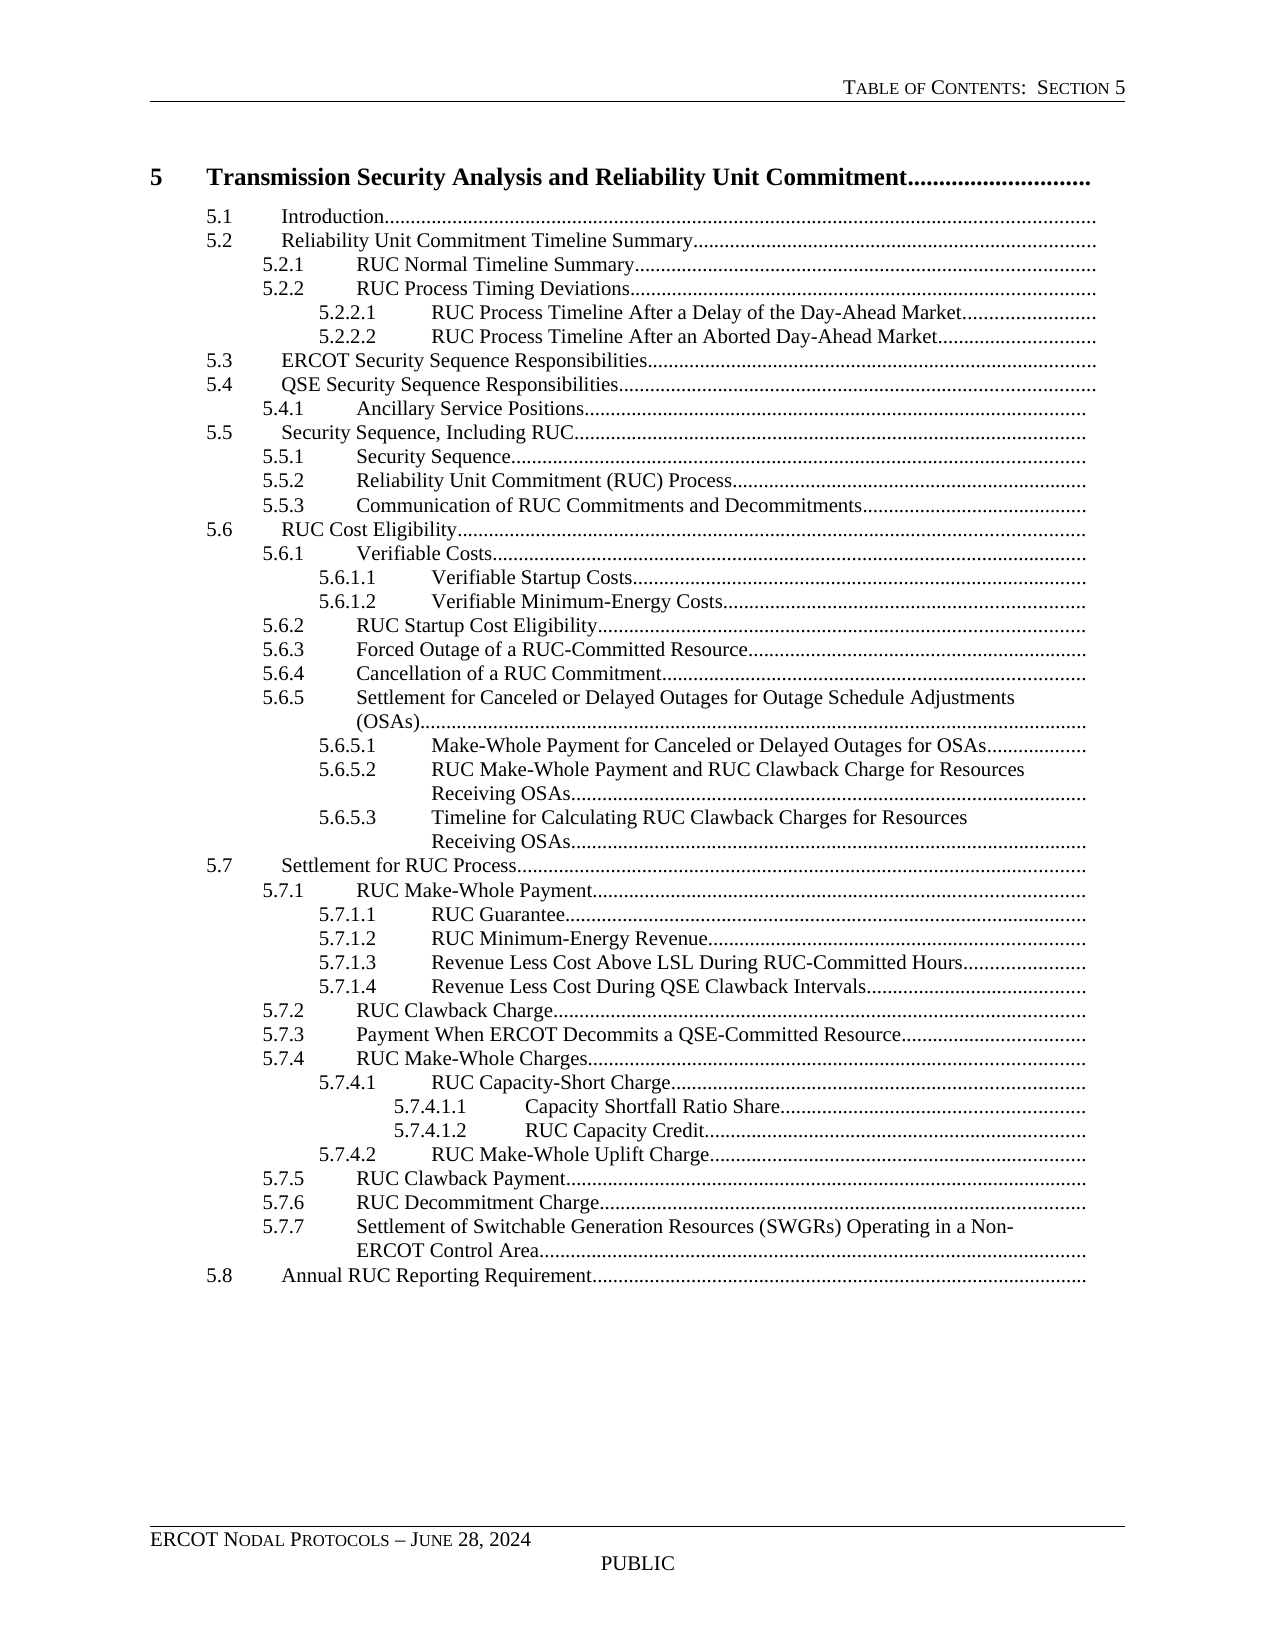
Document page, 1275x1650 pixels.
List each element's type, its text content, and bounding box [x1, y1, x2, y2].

text 5.7.7 Settlement of Switchable Generation Resources (SWGRs) Operating in a Non-ERCOT Control Area 5-81 [262, 1214, 1050, 1262]
text 5.6.5.2 RUC Make-Whole Payment and RUC Clawback Charge for Resources Receiving OSAs 5-35 [319, 757, 1050, 805]
text 5.7.4.1 RUC Capacity-Short Charge 5-62 [319, 1070, 1050, 1094]
text 5.7.2 RUC Clawback Charge 5-54 [262, 998, 1050, 1022]
text 5.8 Annual RUC Reporting Requirement 5-81 [206, 1262, 1050, 1287]
text 5.7.1.4 Revenue Less Cost During QSE Clawback Intervals 5-49 [319, 974, 1050, 998]
text 5.7.1.1 RUC Guarantee 5-39 [319, 902, 1050, 926]
text 5.5.1 Security Sequence 5-10 [262, 444, 1050, 468]
text 5.7 Settlement for RUC Process 5-37 [206, 853, 1050, 877]
text 5.6.1 Verifiable Costs 5-25 [262, 541, 1050, 565]
text 5.6.2 RUC Startup Cost Eligibility 5-31 [262, 613, 1050, 637]
text 5.6.1.1 Verifiable Startup Costs 5-31 [319, 565, 1050, 589]
text 5.5.3 Communication of RUC Commitments and Decommitments 5-25 [262, 492, 1050, 517]
text 5.7.5 RUC Clawback Payment 5-79 [262, 1166, 1050, 1190]
text 5.2 Reliability Unit Commitment Timeline Summary 5-3 [206, 228, 1050, 252]
text 5.2.2.2 RUC Process Timeline After an Aborted Day-Ahead Market 5-5 [319, 324, 1050, 348]
text 5.6.1.2 Verifiable Minimum-Energy Costs 5-31 [319, 589, 1050, 613]
text 5.2.2.1 RUC Process Timeline After a Delay of the Day-Ahead Market 5-4 [319, 300, 1050, 324]
text 5.6.5.1 Make-Whole Payment for Canceled or Delayed Outages for OSAs 5-34 [319, 733, 1050, 757]
text 5 Transmission Security Analysis and Reliability Unit Commitment 5-1 [150, 162, 1050, 191]
text 5.7.4 RUC Make-Whole Charges 5-61 [262, 1046, 1050, 1070]
text 5.7.4.1.1 Capacity Shortfall Ratio Share 5-63 [394, 1094, 1050, 1118]
text 5.7.4.1.2 RUC Capacity Credit 5-78 [394, 1118, 1050, 1142]
text 5.5 Security Sequence, Including RUC 5-10 [206, 420, 1050, 444]
text 5.5.2 Reliability Unit Commitment (RUC) Process 5-12 [262, 468, 1050, 492]
text 5.7.1 RUC Make-Whole Payment 5-37 [262, 877, 1050, 902]
text 5.6.5.3 Timeline for Calculating RUC Clawback Charges for Resources Receiving OSAs 5-37 [319, 805, 1050, 853]
text 5.7.1.2 RUC Minimum-Energy Revenue 5-43 [319, 926, 1050, 950]
text 5.7.3 Payment When ERCOT Decommits a QSE-Committed Resource 5-57 [262, 1022, 1050, 1046]
text 5.7.4.2 RUC Make-Whole Uplift Charge 5-78 [319, 1142, 1050, 1166]
text 5.4 QSE Security Sequence Responsibilities 5-8 [206, 372, 1050, 396]
text 5.6.3 Forced Outage of a RUC-Committed Resource 5-33 [262, 637, 1050, 661]
text 5.4.1 Ancillary Service Positions 5-10 [262, 396, 1050, 420]
text 5.7.1.3 Revenue Less Cost Above LSL During RUC-Committed Hours 5-45 [319, 950, 1050, 974]
text 5.6.4 Cancellation of a RUC Commitment 5-34 [262, 661, 1050, 685]
text 5.6.5 Settlement for Canceled or Delayed Outages for Outage Schedule Adjustments (OSAs) 5-34 [262, 685, 1050, 733]
text 5.2.2 RUC Process Timing Deviations 5-4 [262, 276, 1050, 300]
text 5.1 Introduction 5-1 [206, 204, 1050, 228]
text 5.6 RUC Cost Eligibility 5-25 [206, 517, 1050, 541]
text 5.2.1 RUC Normal Timeline Summary 5-3 [262, 252, 1050, 276]
text 5.3 ERCOT Security Sequence Responsibilities 5-7 [206, 348, 1050, 372]
text 5.7.6 RUC Decommitment Charge 5-80 [262, 1190, 1050, 1214]
